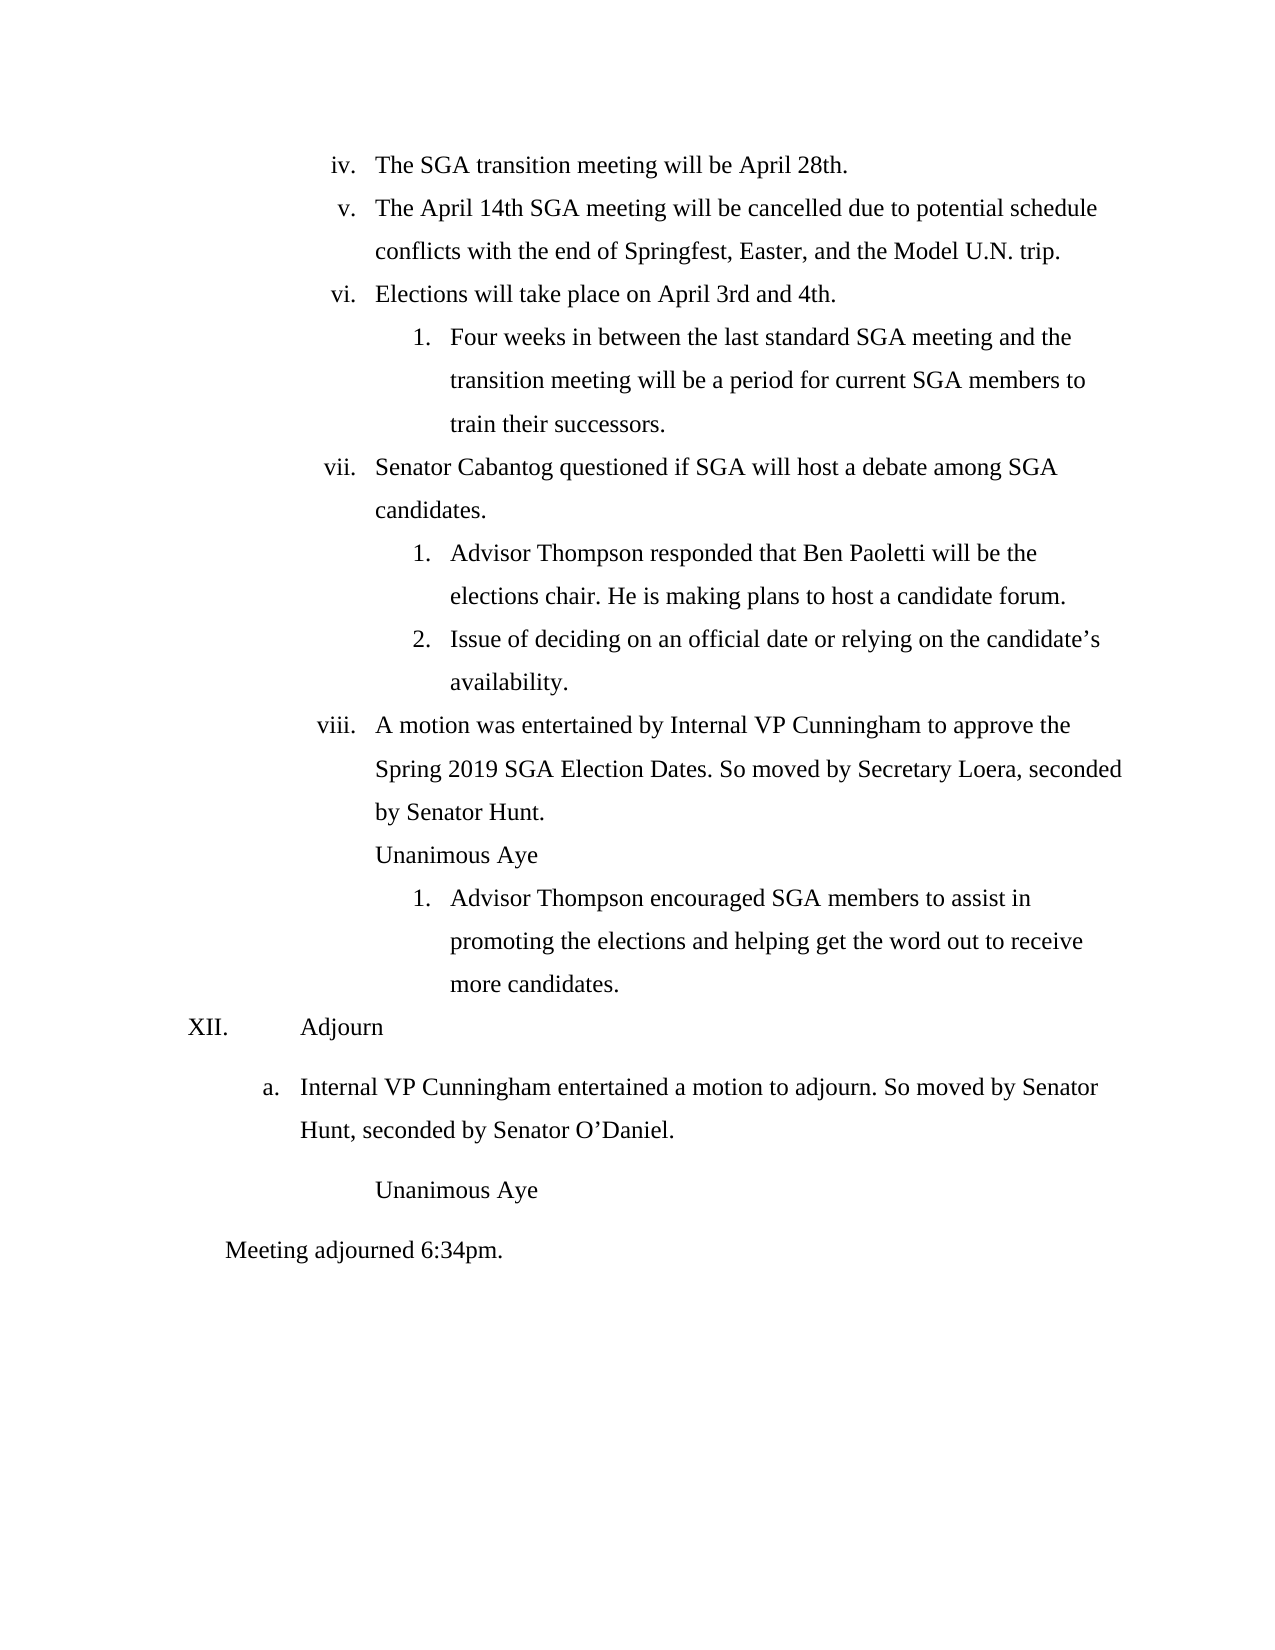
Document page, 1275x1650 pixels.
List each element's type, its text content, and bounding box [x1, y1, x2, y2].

list Internal VP Cunningham entertained a motion to adjourn. So moved by Senator Hunt, seconded by Senator O’Daniel. [262, 1072, 1125, 1144]
list A motion was entertained by Internal VP Cunningham to approve the Spring 2019 SGA Election Dates. So moved by Secretary Loera, seconded by Senator Hunt. [356, 711, 1125, 826]
list Elections will take place on April 3rd and 4th. [356, 279, 1125, 308]
list Advisor Thompson responded that Ben Paoletti will be the elections chair. He is making plans to host a candidate forum. [412, 538, 1125, 610]
list The SGA transition meeting will be April 28th. [356, 150, 1125, 179]
text Unanimous Aye [375, 1175, 1125, 1204]
text Unanimous Aye [375, 840, 1125, 869]
list Issue of deciding on an official date or relying on the candidate’s availability. [412, 624, 1125, 696]
text Meeting adjourned 6:34pm. [150, 1235, 1125, 1264]
list Advisor Thompson encouraged SGA members to assist in promoting the elections and helping get the word out to receive more candidates. [412, 883, 1125, 998]
list Four weeks in between the last standard SGA meeting and the transition meeting will be a period for current SGA members to train their successors. [412, 322, 1125, 437]
list The April 14th SGA meeting will be cancelled due to potential schedule conflicts with the end of Springfest, Easter, and the Model U.N. trip. [356, 193, 1125, 265]
list Adjourn [187, 1012, 1125, 1041]
list Senator Cabantog questioned if SGA will host a debate among SGA candidates. [356, 452, 1125, 524]
